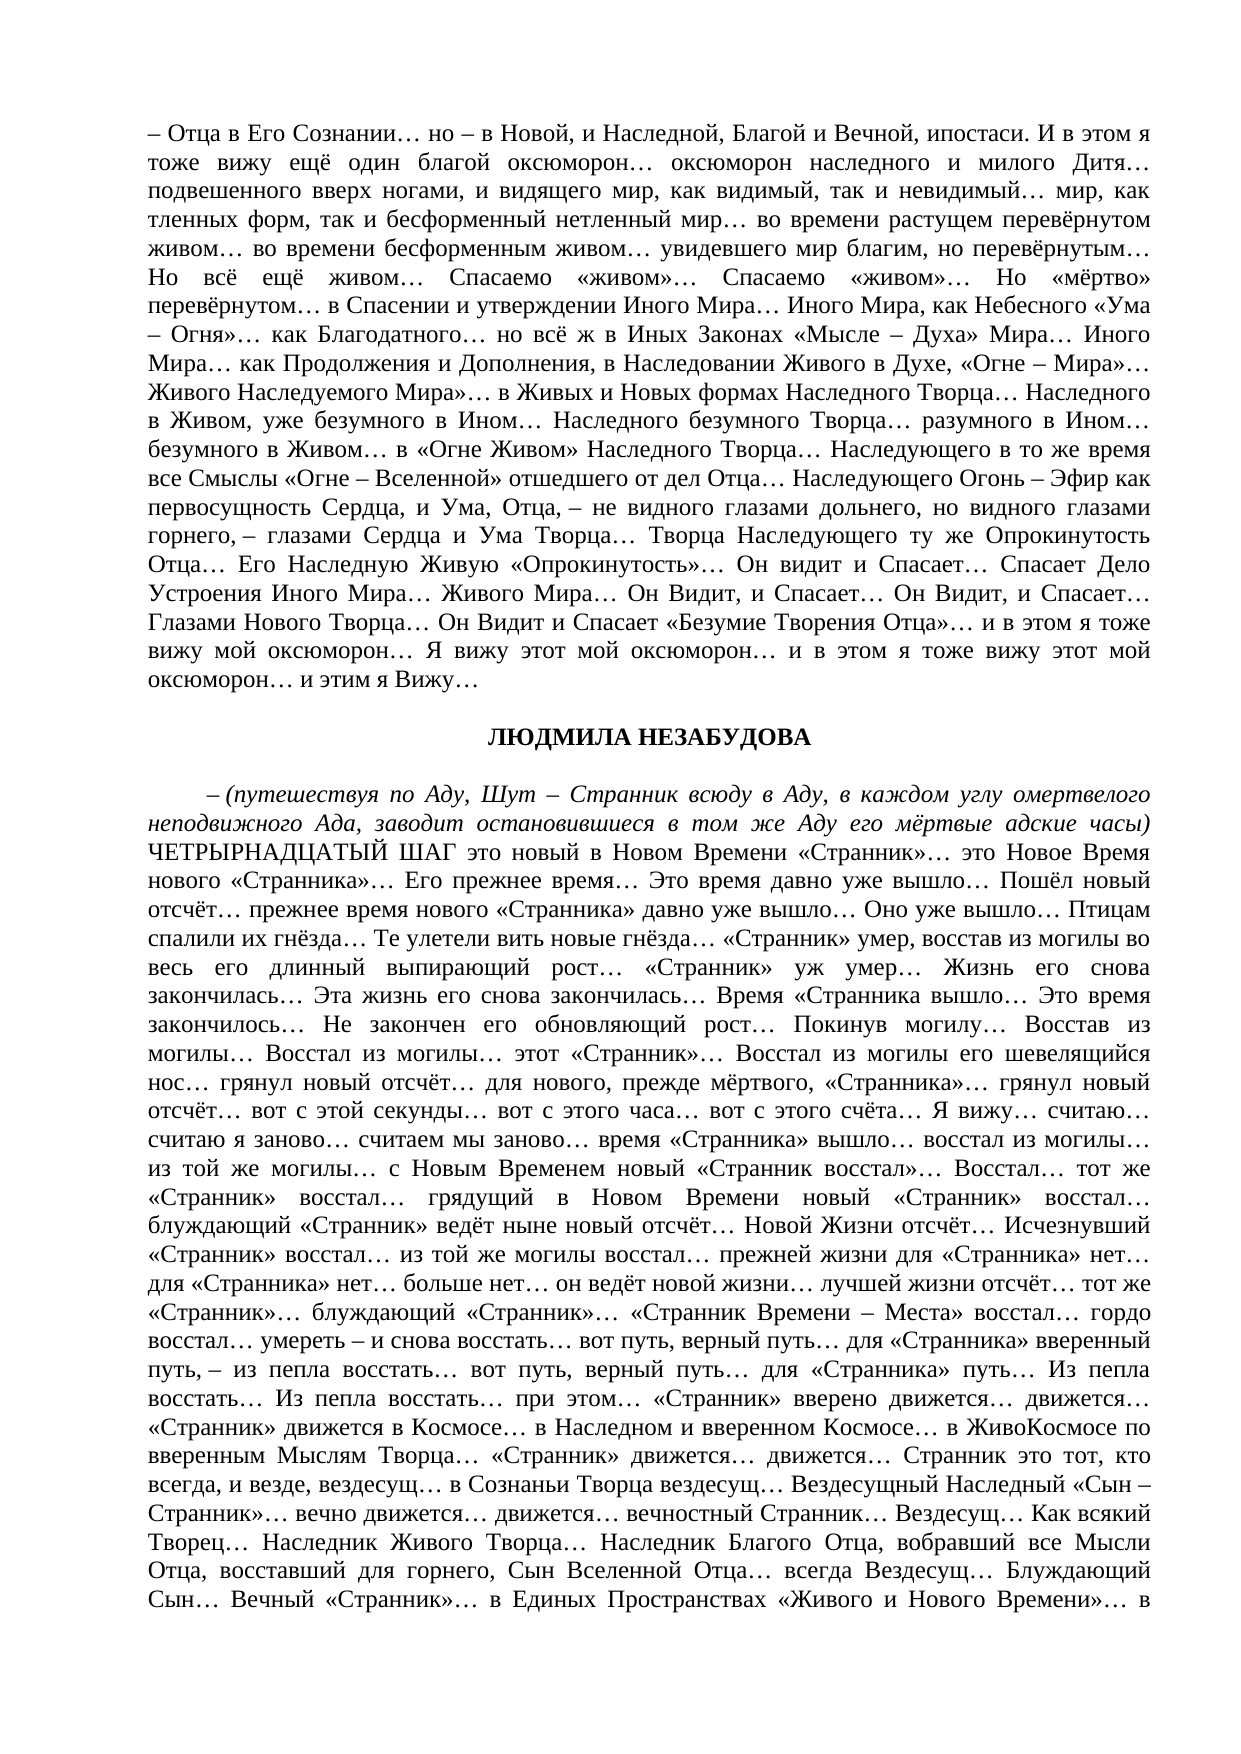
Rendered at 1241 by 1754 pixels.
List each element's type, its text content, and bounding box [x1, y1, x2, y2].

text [148, 779, 1152, 1613]
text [148, 118, 1152, 693]
subtitle ЛЮДМИЛА НЕЗАБУДОВА [148, 722, 1152, 751]
